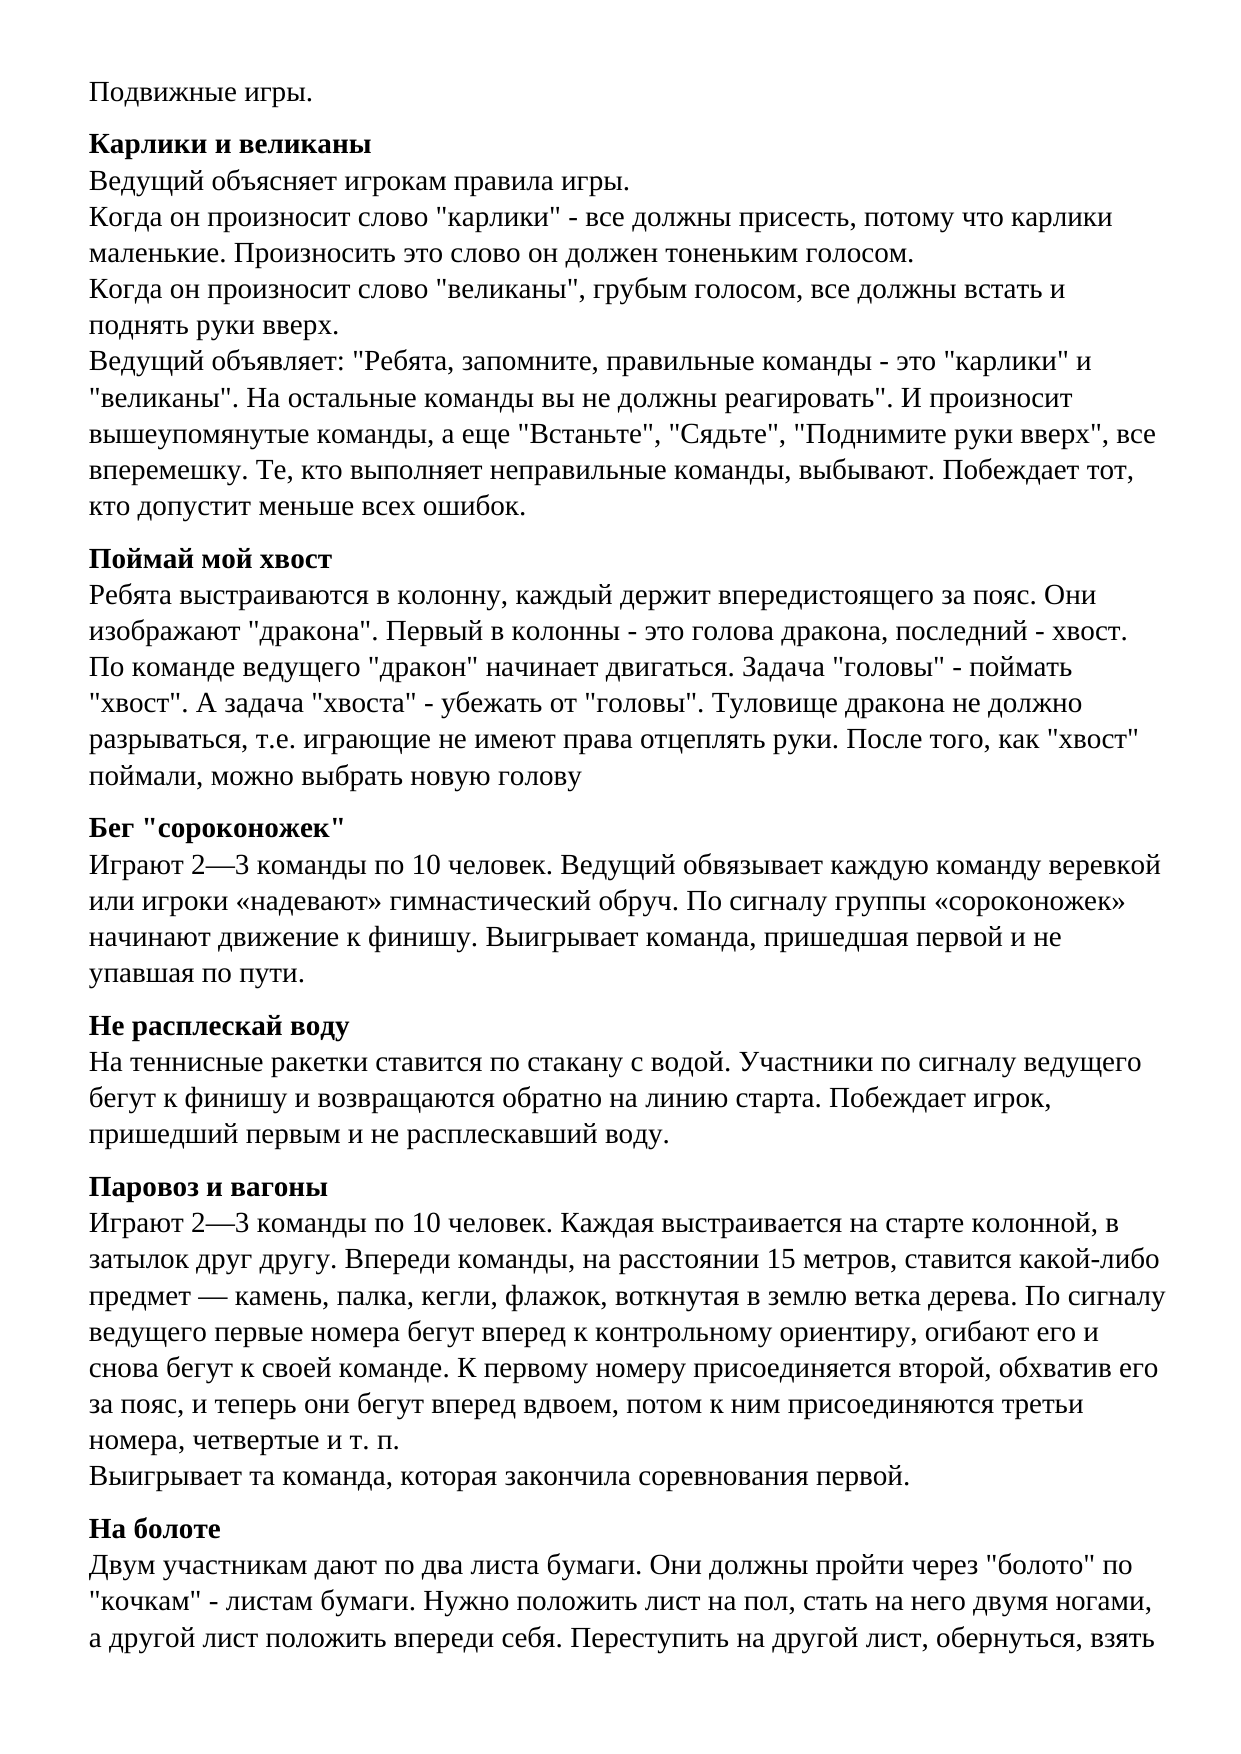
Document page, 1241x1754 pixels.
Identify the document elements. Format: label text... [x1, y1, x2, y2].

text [89, 1511, 1167, 1653]
text Паровоз и вагоны Играют 2—3 команды по 10 человек. Каждая выстраивается на старте колонной, в затылок друг другу. Впереди команды, на расстоянии 15 метров, ставится какой-либо предмет — камень, палка, кегли, флажок, воткнутая в землю ветка дерева. По сигналу ведущего первые номера бегут вперед к контрольному ориентиру, огибают его и снова бегут к своей команде. К первому номеру присоединяется второй, обхватив его за пояс, и теперь они бегут вперед вдвоем, потом к ним присоединяются третьи номера, четвертые и т. п. Выигрывает та команда, которая закончила соревнования первой. [89, 1169, 1167, 1492]
text Поймай мой хвост Ребята выстраиваются в колонну, каждый держит впередистоящего за пояс. Они изображают "дракона". Первый в колонны - это голова дракона, последний - хвост. По команде ведущего "дракон" начинает двигаться. Задача "головы" - поймать "хвост". А задача "хвоста" - убежать от "головы". Туловище дракона не должно разрываться, т.е. играющие не имеют права отцеплять руки. После того, как "хвост" поймали, можно выбрать новую голову [89, 541, 1167, 791]
text Карлики и великаны Ведущий объясняет игрокам правила игры. Когда он произносит слово "карлики" - все должны присесть, потому что карлики маленькие. Произносить это слово он должен тоненьким голосом. Когда он произносит слово "великаны", грубым голосом, все должны встать и поднять руки вверх. Ведущий объявляет: "Ребята, запомните, правильные команды - это "карлики" и "великаны". На остальные команды вы не должны реагировать". И произносит вышеупомянутые команды, а еще "Встаньте", "Сядьте", "Поднимите руки вверх", все вперемешку. Те, кто выполняет неправильные команды, выбывают. Побеждает тот, кто допустит меньше всех ошибок. [89, 127, 1167, 522]
text Подвижные игры. [89, 74, 1167, 107]
text Бег "сороконожек" Играют 2—3 команды по 10 человек. Ведущий обвязывает каждую команду веревкой или игроки «надевают» гимнастический обруч. По сигналу группы «сороконожек» начинают движение к финишу. Выигрывает команда, пришедшая первой и не упавшая по пути. [89, 811, 1167, 989]
text Не расплескай воду На теннисные ракетки ставится по стакану с водой. Участники по сигналу ведущего бегут к финишу и возвращаются обратно на линию старта. Побеждает игрок, пришедший первым и не расплескавший воду. [89, 1008, 1167, 1150]
